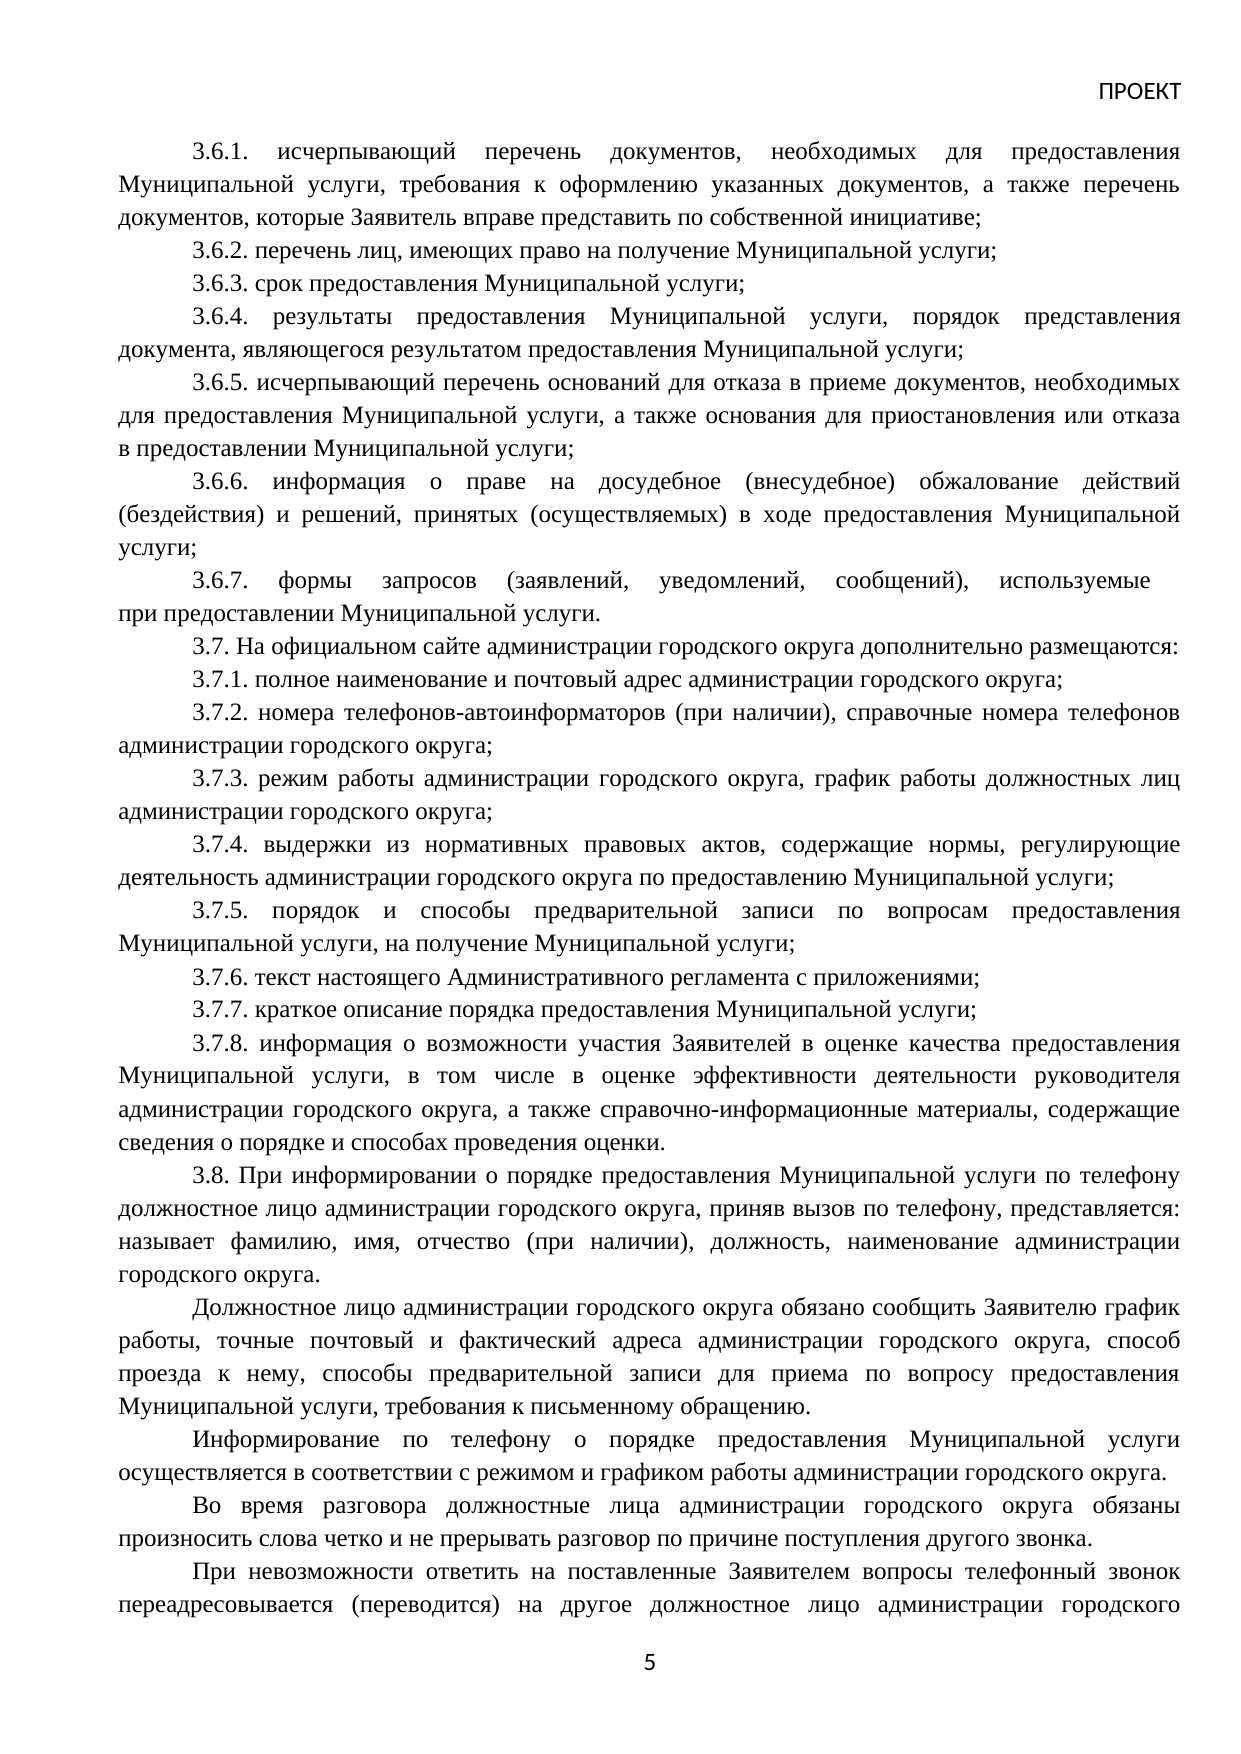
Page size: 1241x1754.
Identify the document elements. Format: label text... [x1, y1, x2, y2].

text 3.6.3. срок предоставления Муниципальной услуги; [118, 268, 1181, 297]
text 3.7.1. полное наименование и почтовый адрес администрации городского округа; [118, 664, 1181, 693]
text 3.7.7. краткое описание порядка предоставления Муниципальной услуги; [118, 994, 1181, 1023]
text Должностное лицо администрации городского округа обязано сообщить Заявителю график работы, точные почтовый и фактический адреса администрации городского округа, способ проезда к нему, способы предварительной записи для приема по вопросу предоставления Муниципальной услуги, требования к письменному обращению. [118, 1292, 1181, 1419]
text 3.6.5. исчерпывающий перечень оснований для отказа в приеме документов, необходимых для предоставления Муниципальной услуги, а также основания для приостановления или отказа в предоставлении Муниципальной услуги; [118, 367, 1181, 462]
text Во время разговора должностные лица администрации городского округа обязаны произносить слова четко и не прерывать разговор по причине поступления другого звонка. [118, 1490, 1181, 1552]
text 3.7.6. текст настоящего Административного регламента с приложениями; [118, 962, 1181, 990]
text 3.6.4. результаты предоставления Муниципальной услуги, порядок представления документа, являющегося результатом предоставления Муниципальной услуги; [118, 301, 1181, 363]
text 3.7.2. номера телефонов-автоинформаторов (при наличии), справочные номера телефонов администрации городского округа; [118, 697, 1181, 759]
text Информирование по телефону о порядке предоставления Муниципальной услуги осуществляется в соответствии с режимом и графиком работы администрации городского округа. [118, 1424, 1181, 1486]
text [118, 1556, 1181, 1618]
text 3.7.3. режим работы администрации городского округа, график работы должностных лиц администрации городского округа; [118, 763, 1181, 825]
text 3.6.2. перечень лиц, имеющих право на получение Муниципальной услуги; [118, 235, 1181, 264]
text 3.8. При информировании о порядке предоставления Муниципальной услуги по телефону должностное лицо администрации городского округа, приняв вызов по телефону, представляется: называет фамилию, имя, отчество (при наличии), должность, наименование администрации городского округа. [118, 1160, 1181, 1287]
text 3.7.5. порядок и способы предварительной записи по вопросам предоставления Муниципальной услуги, на получение Муниципальной услуги; [118, 896, 1181, 957]
text 3.7.4. выдержки из нормативных правовых актов, содержащие нормы, регулирующие деятельность администрации городского округа по предоставлению Муниципальной услуги; [118, 829, 1181, 891]
text 3.6.6. информация о праве на досудебное (внесудебное) обжалование действий (бездействия) и решений, принятых (осуществляемых) в ходе предоставления Муниципальной услуги; [118, 466, 1181, 561]
text 3.6.1. исчерпывающий перечень документов, необходимых для предоставления Муниципальной услуги, требования к оформлению указанных документов, а также перечень документов, которые Заявитель вправе представить по собственной инициативе; [118, 136, 1181, 231]
text 3.7.8. информация о возможности участия Заявителей в оценке качества предоставления Муниципальной услуги, в том числе в оценке эффективности деятельности руководителя администрации городского округа, а также справочно-информационные материалы, содержащие сведения о порядке и способах проведения оценки. [118, 1028, 1181, 1155]
text 3.7. На официальном сайте администрации городского округа дополнительно размещаются: [118, 631, 1181, 660]
text 3.6.7. формы запросов (заявлений, уведомлений, сообщений), используемые при предоставлении Муниципальной услуги. [118, 565, 1181, 627]
